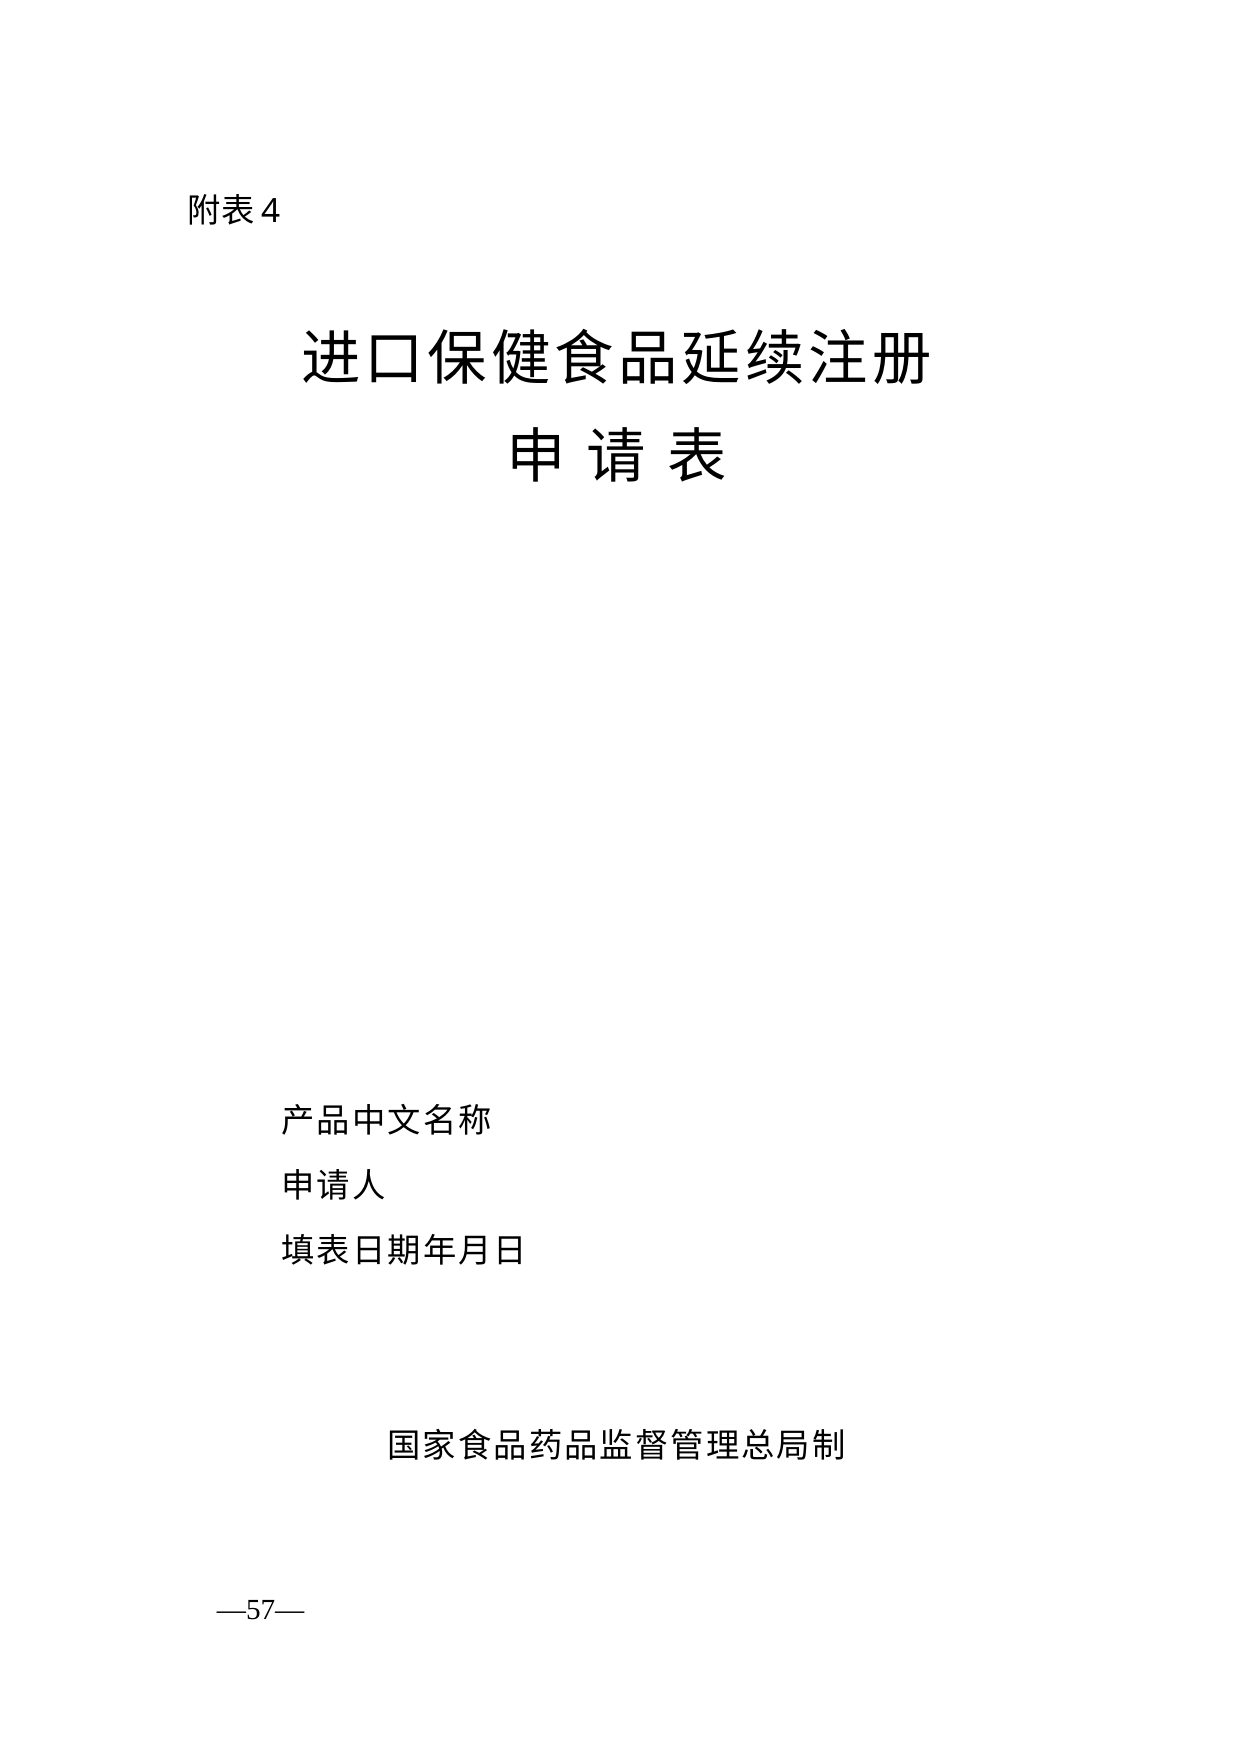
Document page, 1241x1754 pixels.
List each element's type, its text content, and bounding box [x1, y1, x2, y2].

text 产品中文名称 [187, 1085, 1045, 1150]
text 填表日期年月日 [187, 1215, 1045, 1280]
text 申 请 表 [187, 403, 1045, 500]
text 国家食品药品监督管理总局制 [187, 1410, 1045, 1475]
text 进口保健食品延续注册 [187, 305, 1045, 403]
text 附表4 [187, 175, 1045, 240]
text 申请人 [187, 1150, 1045, 1215]
